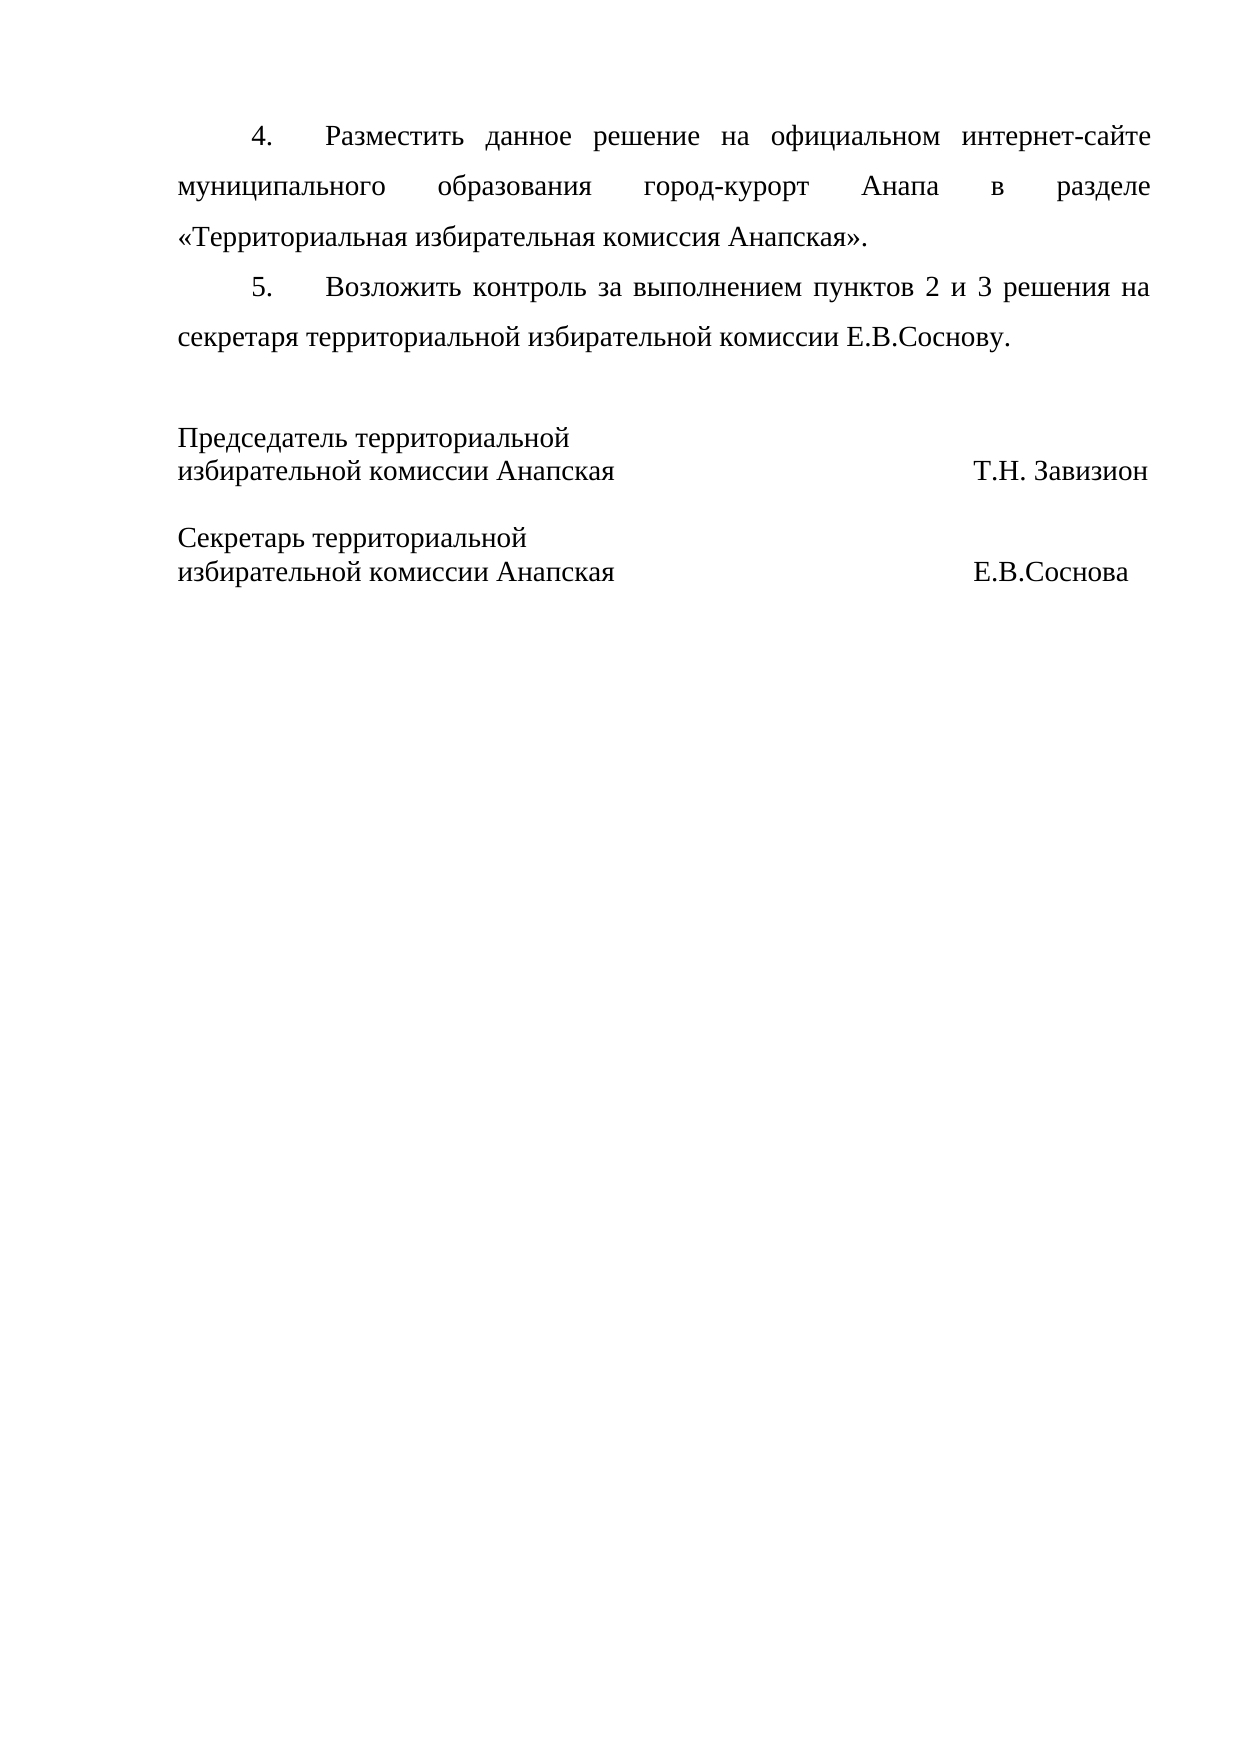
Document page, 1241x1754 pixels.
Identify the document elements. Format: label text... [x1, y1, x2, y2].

list Разместить данное решение на официальном интернет-сайте муниципального образования город-курорт Анапа в разделе «Территориальная избирательная комиссия Анапская». [177, 118, 1152, 252]
text Председатель территориальной [177, 420, 1152, 453]
list Возложить контроль за выполнением пунктов 2 и 3 решения на секретаря территориальной избирательной комиссии Е.В.Соснову. [177, 269, 1152, 353]
text избирательной комиссии Анапская Т.Н. Завизион [177, 453, 1152, 487]
text избирательной комиссии Анапская Е.В.Соснова [177, 554, 1152, 588]
text Секретарь территориальной [177, 521, 1152, 554]
